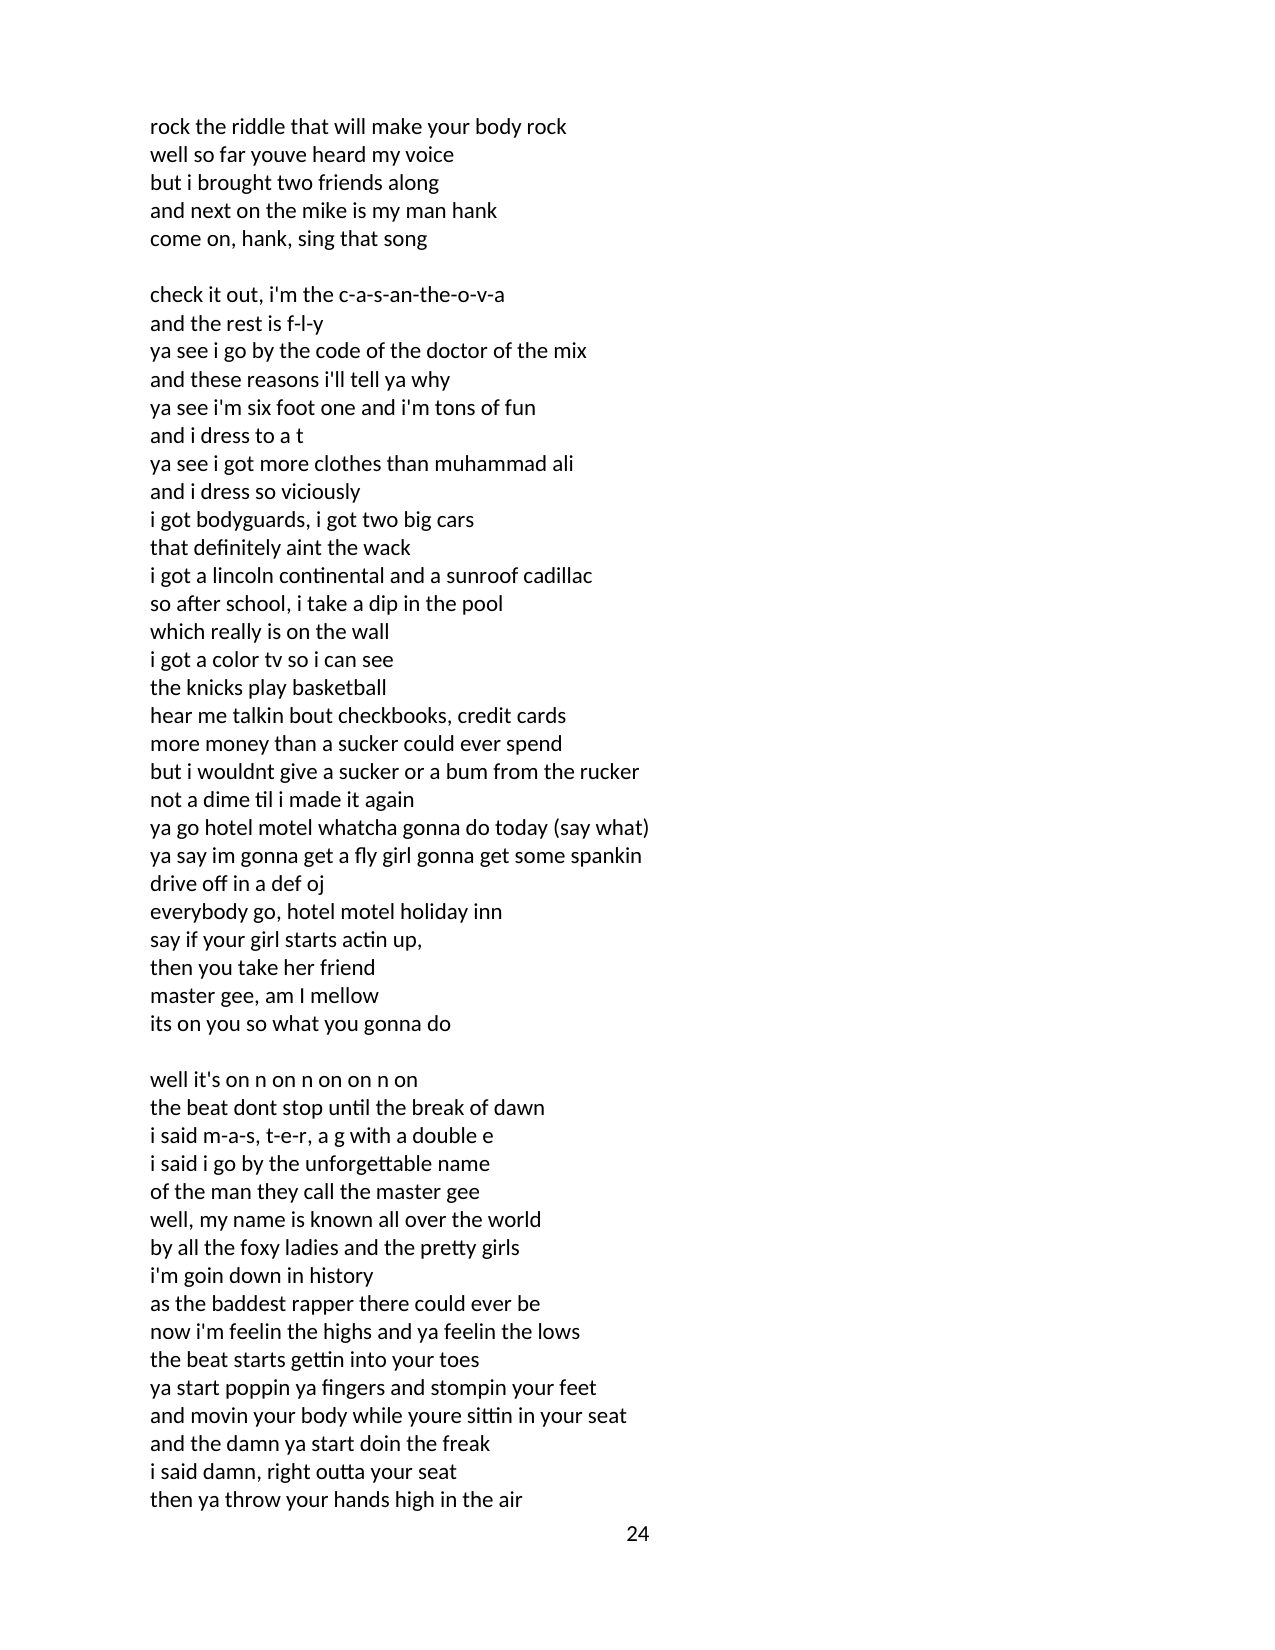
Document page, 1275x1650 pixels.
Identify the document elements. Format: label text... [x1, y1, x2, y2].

text the beat starts gettin into your toes [150, 1345, 1125, 1373]
text so after school, i take a dip in the pool [150, 589, 1125, 617]
text which really is on the wall [150, 617, 1125, 645]
text but i wouldnt give a sucker or a bum from the rucker [150, 757, 1125, 785]
text that definitely aint the wack [150, 533, 1125, 561]
text ya go hotel motel whatcha gonna do today (say what) [150, 813, 1125, 841]
text its on you so what you gonna do [150, 1009, 1125, 1037]
text now i'm feelin the highs and ya feelin the lows [150, 1317, 1125, 1345]
text then you take her friend [150, 953, 1125, 981]
text then ya throw your hands high in the air [150, 1486, 1125, 1513]
text and next on the mike is my man hank [150, 197, 1125, 224]
text i said m-a-s, t-e-r, a g with a double e [150, 1121, 1125, 1149]
text master gee, am I mellow [150, 981, 1125, 1009]
text i said i go by the unforgettable name [150, 1149, 1125, 1177]
text and the damn ya start doin the freak [150, 1429, 1125, 1457]
text and these reasons i'll tell ya why [150, 365, 1125, 393]
text ya start poppin ya fingers and stompin your feet [150, 1373, 1125, 1401]
text and i dress so viciously [150, 477, 1125, 505]
text and movin your body while youre sittin in your seat [150, 1401, 1125, 1429]
text well it's on n on n on on n on [150, 1065, 1125, 1093]
text come on, hank, sing that song [150, 224, 1125, 253]
text of the man they call the master gee [150, 1177, 1125, 1205]
text not a dime til i made it again [150, 785, 1125, 813]
text drive off in a def oj [150, 869, 1125, 897]
text ya say im gonna get a fly girl gonna get some spankin [150, 841, 1125, 869]
text as the baddest rapper there could ever be [150, 1289, 1125, 1317]
text but i brought two friends along [150, 168, 1125, 197]
text i said damn, right outta your seat [150, 1457, 1125, 1486]
text ya see i got more clothes than muhammad ali [150, 449, 1125, 477]
text by all the foxy ladies and the pretty girls [150, 1233, 1125, 1261]
text ya see i'm six foot one and i'm tons of fun [150, 393, 1125, 421]
text i got a lincoln continental and a sunroof cadillac [150, 561, 1125, 589]
text the beat dont stop until the break of dawn [150, 1093, 1125, 1121]
text i'm goin down in history [150, 1261, 1125, 1289]
text i got bodyguards, i got two big cars [150, 505, 1125, 533]
text well, my name is known all over the world [150, 1205, 1125, 1233]
text the knicks play basketball [150, 673, 1125, 701]
text check it out, i'm the c-a-s-an-the-o-v-a [150, 281, 1125, 309]
text i got a color tv so i can see [150, 645, 1125, 673]
text well so far youve heard my voice [150, 141, 1125, 168]
text and i dress to a t [150, 421, 1125, 449]
text and the rest is f-l-y [150, 309, 1125, 337]
text more money than a sucker could ever spend [150, 729, 1125, 757]
text everybody go, hotel motel holiday inn [150, 897, 1125, 925]
text say if your girl starts actin up, [150, 925, 1125, 953]
text hear me talkin bout checkbooks, credit cards [150, 701, 1125, 729]
text rock the riddle that will make your body rock [150, 112, 1125, 141]
text ya see i go by the code of the doctor of the mix [150, 337, 1125, 365]
